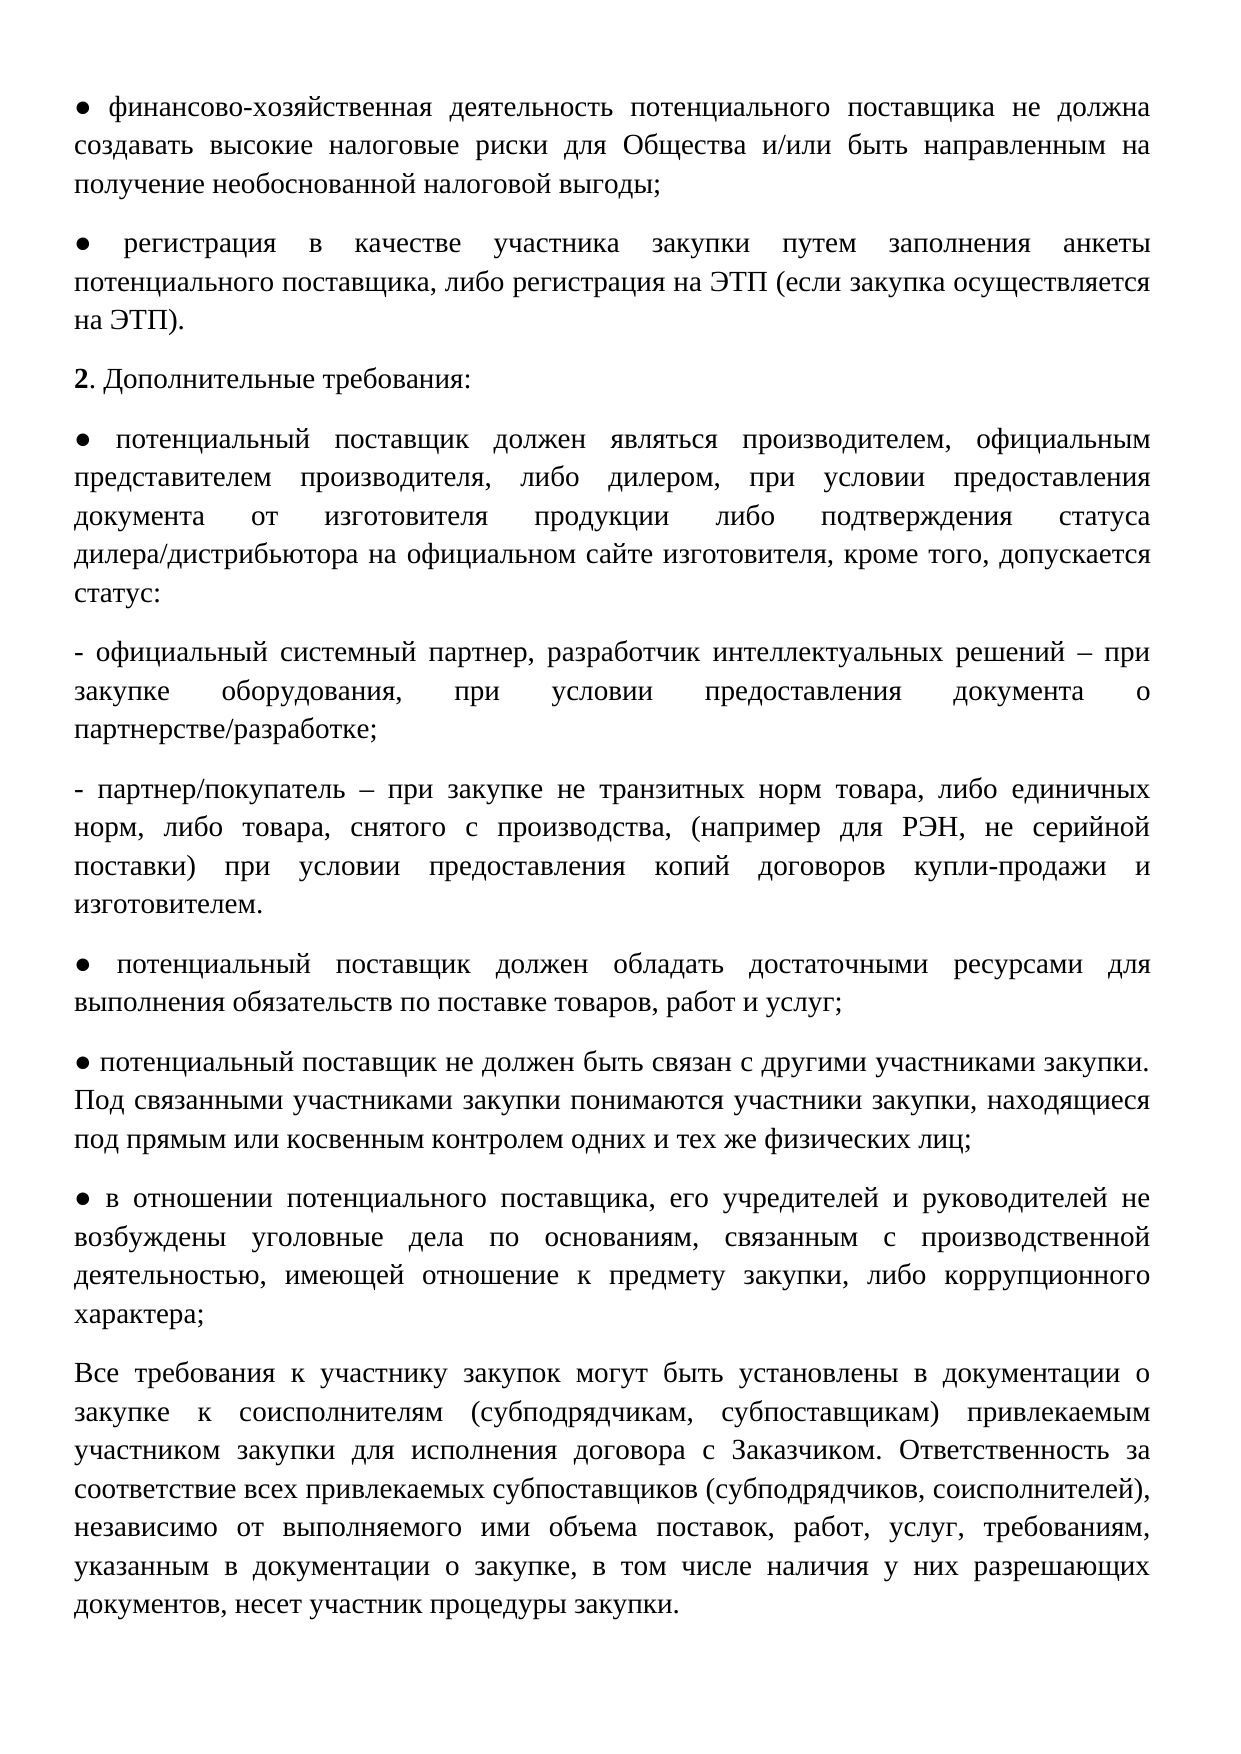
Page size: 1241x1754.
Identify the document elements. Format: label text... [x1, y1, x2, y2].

text ● финансово-хозяйственная деятельность потенциального поставщика не должна создавать высокие налоговые риски для Общества и/или быть направленным на получение необоснованной налоговой выгоды; [74, 89, 1152, 199]
text ● регистрация в качестве участника закупки путем заполнения анкеты потенциального поставщика, либо регистрация на ЭТП (если закупка осуществляется на ЭТП). [74, 225, 1152, 336]
text ● в отношении потенциального поставщика, его учредителей и руководителей не возбуждены уголовные дела по основаниям, связанным с производственной деятельностью, имеющей отношение к предмету закупки, либо коррупционного характера; [74, 1180, 1152, 1329]
text Все требования к участнику закупок могут быть установлены в документации о закупке к соисполнителям (субподрядчикам, субпоставщикам) привлекаемым участником закупки для исполнения договора с Заказчиком. Ответственность за соответствие всех привлекаемых субпоставщиков (субподрядчиков, соисполнителей), независимо от выполняемого ими объема поставок, работ, услуг, требованиям, указанным в документации о закупке, в том числе наличия у них разрешающих документов, несет участник процедуры закупки. [74, 1355, 1152, 1620]
text - официальный системный партнер, разработчик интеллектуальных решений – при закупке оборудования, при условии предоставления документа о партнерстве/разработке; [74, 634, 1152, 745]
text - партнер/покупатель – при закупке не транзитных норм товара, либо единичных норм, либо товара, снятого с производства, (например для РЭН, не серийной поставки) при условии предоставления копий договоров купли-продажи и изготовителем. [74, 771, 1152, 920]
text 2. Дополнительные требования: [74, 362, 1152, 395]
text ● потенциальный поставщик не должен быть связан с другими участниками закупки. Под связанными участниками закупки понимаются участники закупки, находящиеся под прямым или косвенным контролем одних и тех же физических лиц; [74, 1044, 1152, 1154]
text ● потенциальный поставщик должен являться производителем, официальным представителем производителя, либо дилером, при условии предоставления документа от изготовителя продукции либо подтверждения статуса дилера/дистрибьютора на официальном сайте изготовителя, кроме того, допускается статус: [74, 421, 1152, 609]
text ● потенциальный поставщик должен обладать достаточными ресурсами для выполнения обязательств по поставке товаров, работ и услуг; [74, 946, 1152, 1018]
